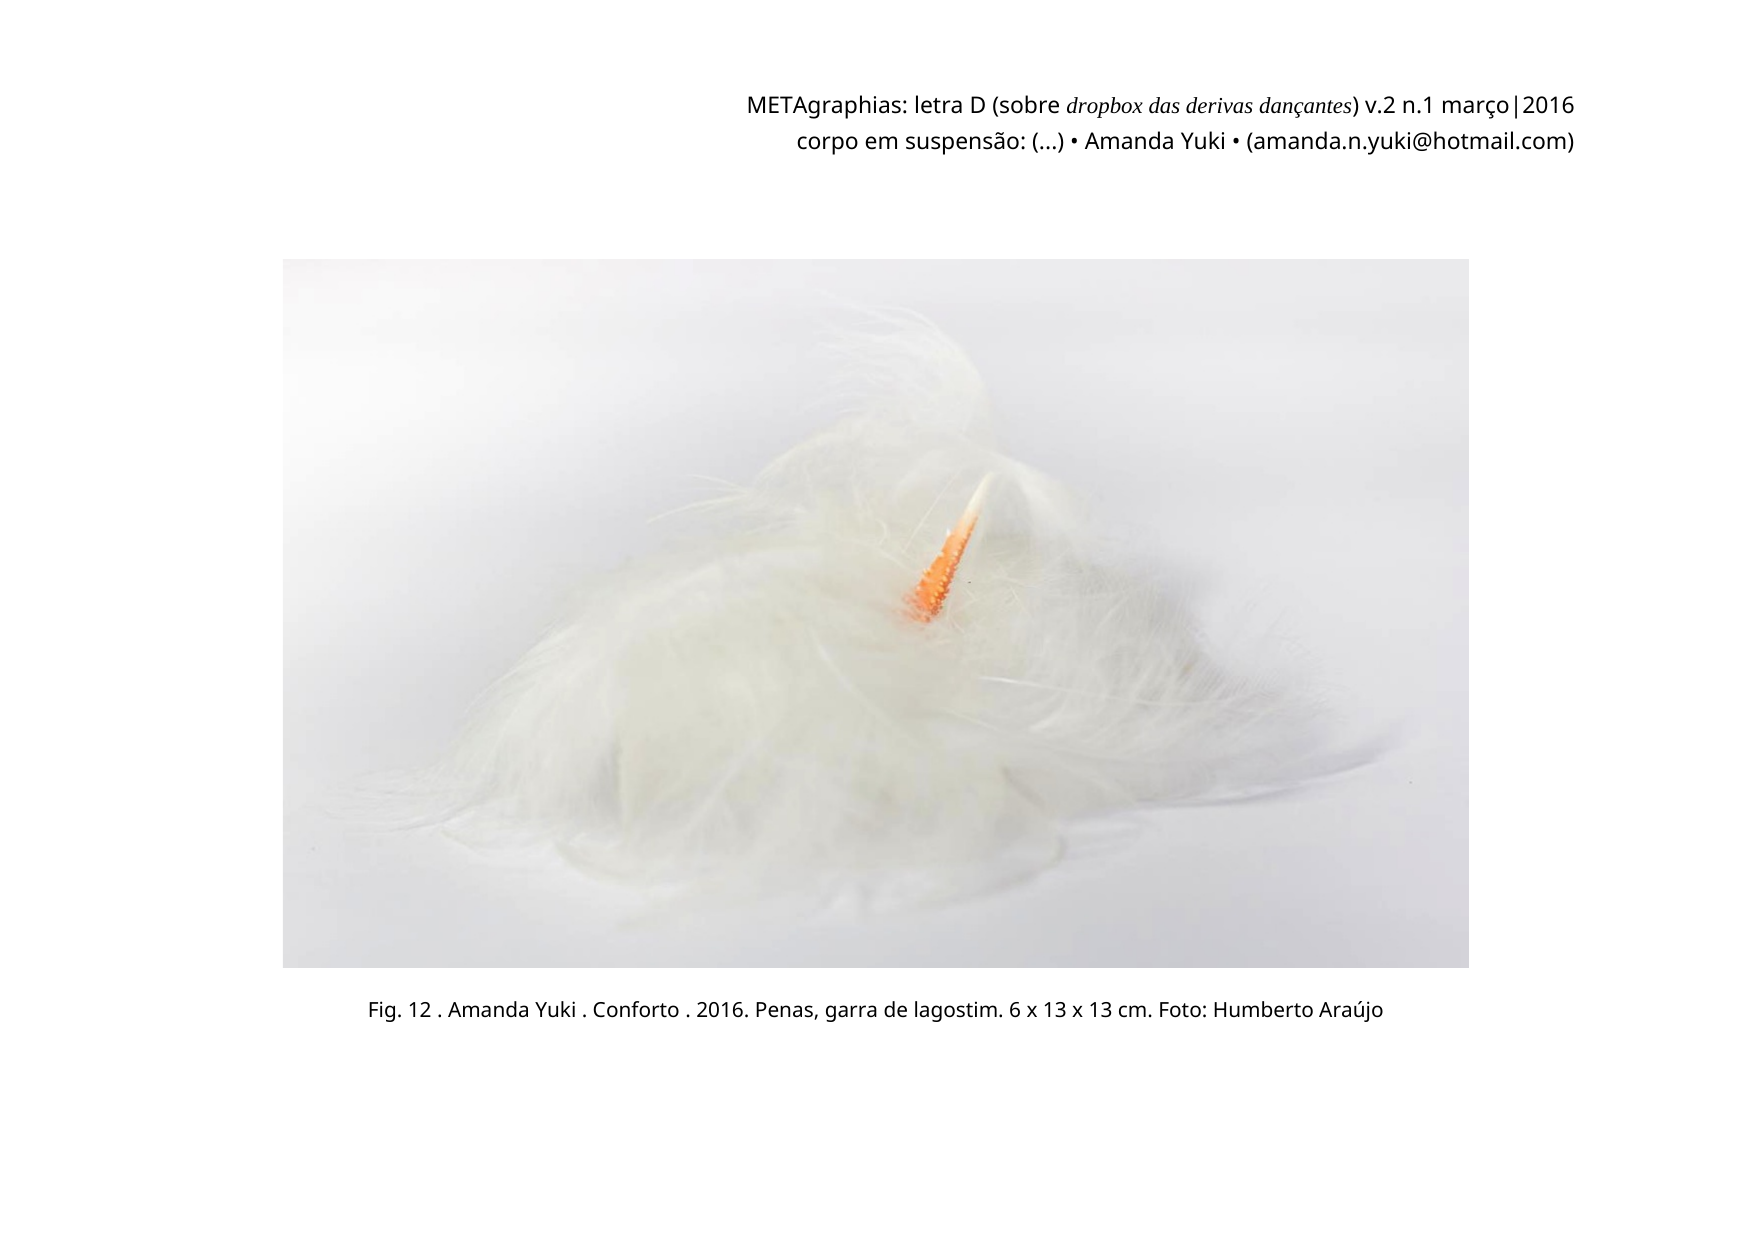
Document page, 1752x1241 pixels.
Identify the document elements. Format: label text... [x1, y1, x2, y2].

picture [282, 259, 1469, 968]
text Fig. 12 . Amanda Yuki . Conforto . 2016. Penas, garra de lagostim. 6 x 13 x 13 cm. Foto: Humberto Araújo [177, 995, 1574, 1023]
